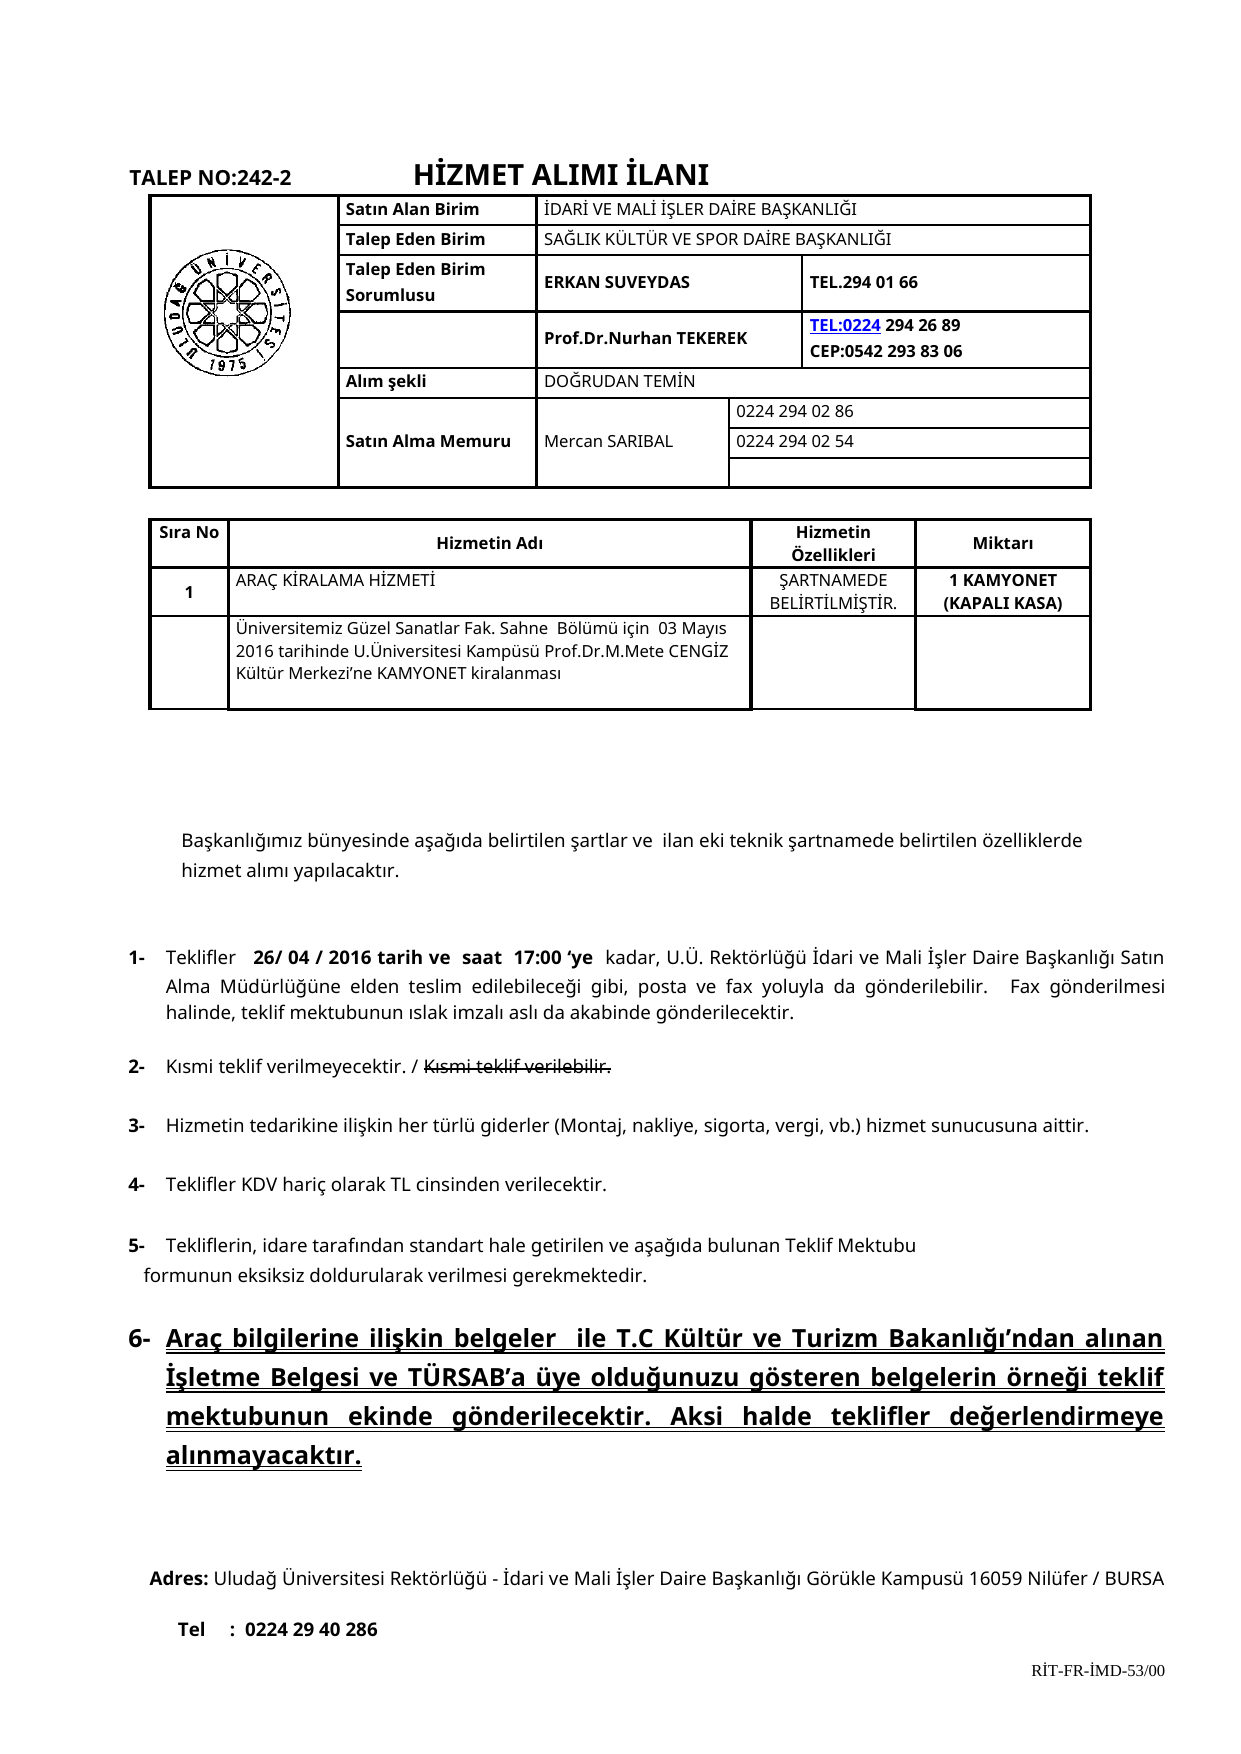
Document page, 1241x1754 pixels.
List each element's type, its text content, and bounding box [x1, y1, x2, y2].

table_cell Mercan SARIBAL [538, 399, 728, 486]
table_cell [340, 313, 535, 367]
list Teklifler 26/ 04 / 2016 tarih ve saat 17:00 ‘ye kadar, U.Ü. Rektörlüğü İdari ve Mali İşler Daire Başkanlığı Satın Alma Müdürlüğüne elden teslim edilebileceği gibi, posta ve fax yoluyla da gönderilebilir. Fax gönderilmesi halinde, teklif mektubunun ıslak imzalı aslı da akabinde gönderilecektir. [128, 945, 1165, 1024]
table_header Miktarı [917, 521, 1089, 566]
table_cell Talep Eden Birim Sorumlusu [340, 256, 535, 310]
table_cell Üniversitemiz Güzel Sanatlar Fak. Sahne Bölümü için 03 Mayıs 2016 tarihinde U.Üniversitesi Kampüsü Prof.Dr.M.Mete CENGİZ Kültür Merkezi’ne KAMYONET kiralanması [230, 617, 749, 707]
table_cell Alım şekli [340, 369, 535, 397]
table_cell TEL.294 01 66 [803, 256, 1089, 310]
list Hizmetin tedarikine ilişkin her türlü giderler (Montaj, nakliye, sigorta, vergi, vb.) hizmet sunucusuna aittir. [128, 1112, 1165, 1138]
list Kısmi teklif verilmeyecektir. / Kısmi teklif verilebilir. [128, 1054, 1165, 1079]
table_cell [152, 617, 227, 707]
list Tekliflerin, idare tarafından standart hale getirilen ve aşağıda bulunan Teklif Mektubu [128, 1233, 1165, 1258]
table_cell DOĞRUDAN TEMİN [538, 369, 1089, 397]
table_cell TEL:0224 294 26 89 CEP:0542 293 83 06 [803, 313, 1089, 367]
table_cell ERKAN SUVEYDAS [538, 256, 801, 310]
table_cell [730, 459, 1089, 486]
table_header Hizmetin Adı [230, 521, 749, 566]
table_cell 0224 294 02 86 [730, 399, 1089, 427]
table_cell ŞARTNAMEDE BELİRTİLMİŞTİR. [753, 569, 914, 614]
text Adres: Uludağ Üniversitesi Rektörlüğü - İdari ve Mali İşler Daire Başkanlığı Görükle Kampusü 16059 Nilüfer / BURSA [149, 1565, 1165, 1590]
table_cell [917, 617, 1089, 707]
table_cell ARAÇ KİRALAMA HİZMETİ [230, 569, 749, 614]
table_cell 1 KAMYONET (KAPALI KASA) [917, 569, 1089, 614]
table_cell SAĞLIK KÜLTÜR VE SPOR DAİRE BAŞKANLIĞI [538, 226, 1089, 254]
picture [151, 239, 296, 390]
table_header [152, 197, 337, 486]
list Araç bilgilerine ilişkin belgeler ile T.C Kültür ve Turizm Bakanlığı’ndan alınan İşletme Belgesi ve TÜRSAB’a üye olduğunuzu gösteren belgelerin örneği teklif mektubunun ekinde gönderilecektir. Aksi halde teklifler değerlendirmeye alınmayacaktır. [128, 1320, 1165, 1472]
table_cell Satın Alma Memuru [340, 399, 535, 486]
list Teklifler KDV hariç olarak TL cinsinden verilecektir. [128, 1171, 1165, 1196]
table_header Sıra No [152, 521, 227, 566]
table_cell Talep Eden Birim [340, 226, 535, 254]
text formunun eksiksiz doldurularak verilmesi gerekmektedir. [75, 1262, 1165, 1287]
table_header Hizmetin Özellikleri [753, 521, 914, 566]
text Başkanlığımız bünyesinde aşağıda belirtilen şartlar ve ilan eki teknik şartnamede belirtilen özelliklerde hizmet alımı yapılacaktır. [181, 828, 1165, 882]
table_cell [753, 617, 914, 707]
text Tel : 0224 29 40 286 [75, 1616, 1165, 1641]
table_header Satın Alan Birim [340, 197, 535, 224]
text TALEP NO:242-2 HİZMET ALIMI İLANI [75, 154, 1165, 194]
table_cell 0224 294 02 54 [730, 429, 1089, 457]
table_cell 1 [152, 569, 227, 614]
table_header İDARİ VE MALİ İŞLER DAİRE BAŞKANLIĞI [538, 197, 1089, 224]
table_cell Prof.Dr.Nurhan TEKEREK [538, 313, 801, 367]
